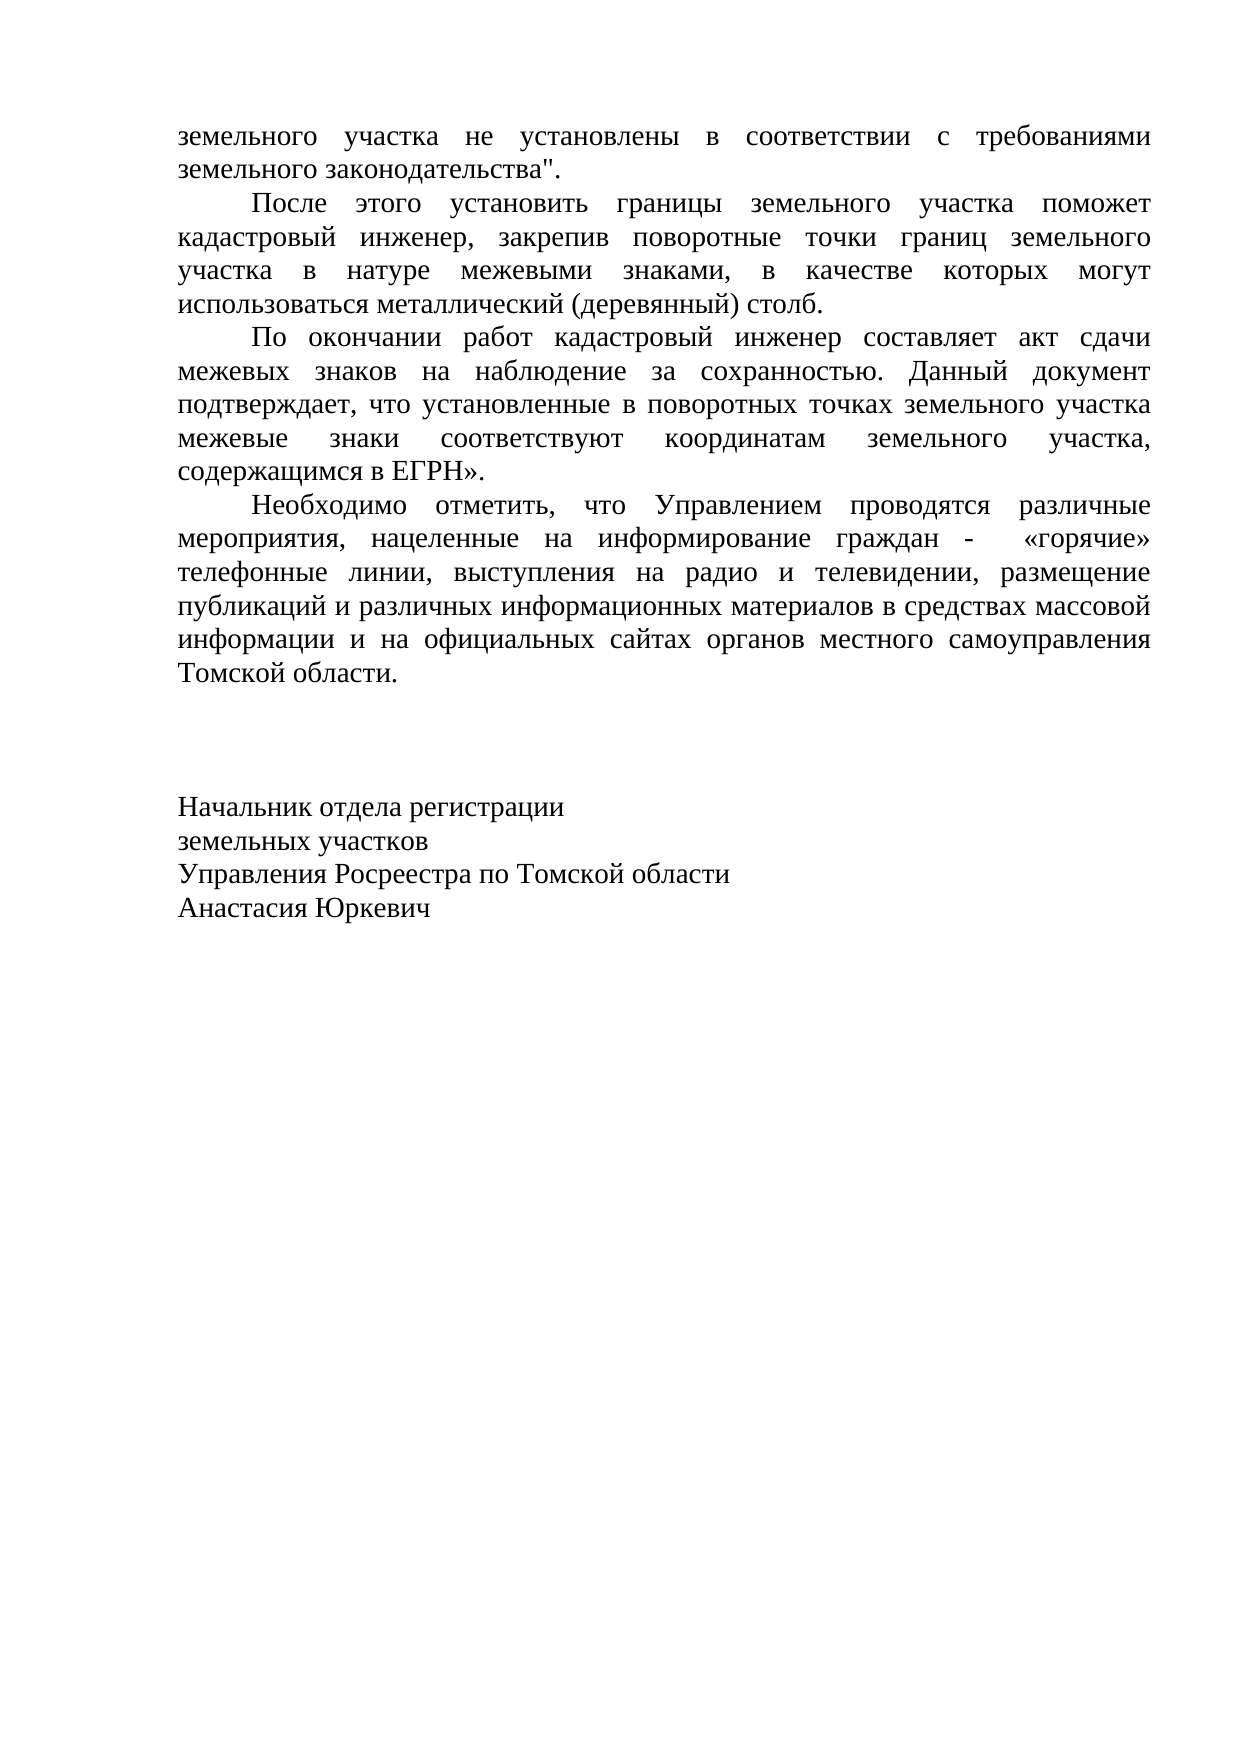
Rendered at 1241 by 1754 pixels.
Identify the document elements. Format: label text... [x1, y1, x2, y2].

text Необходимо отметить, что Управлением проводятся различные мероприятия, нацеленные на информирование граждан - «горячие» телефонные линии, выступления на радио и телевидении, размещение публикаций и различных информационных материалов в средствах массовой информации и на официальных сайтах органов местного самоуправления Томской области. [177, 487, 1152, 688]
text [177, 118, 1152, 185]
text Управления Росреестра по Томской области [177, 856, 1152, 890]
text Начальник отдела регистрации [177, 789, 1152, 823]
text земельных участков [177, 823, 1152, 856]
text После этого установить границы земельного участка поможет кадастровый инженер, закрепив поворотные точки границ земельного участка в натуре межевыми знаками, в качестве которых могут использоваться металлический (деревянный) столб. [177, 185, 1152, 319]
text По окончании работ кадастровый инженер составляет акт сдачи межевых знаков на наблюдение за сохранностью. Данный документ подтверждает, что установленные в поворотных точках земельного участка межевые знаки соответствуют координатам земельного участка, содержащимся в ЕГРН». [177, 319, 1152, 487]
text Анастасия Юркевич [177, 890, 1152, 923]
